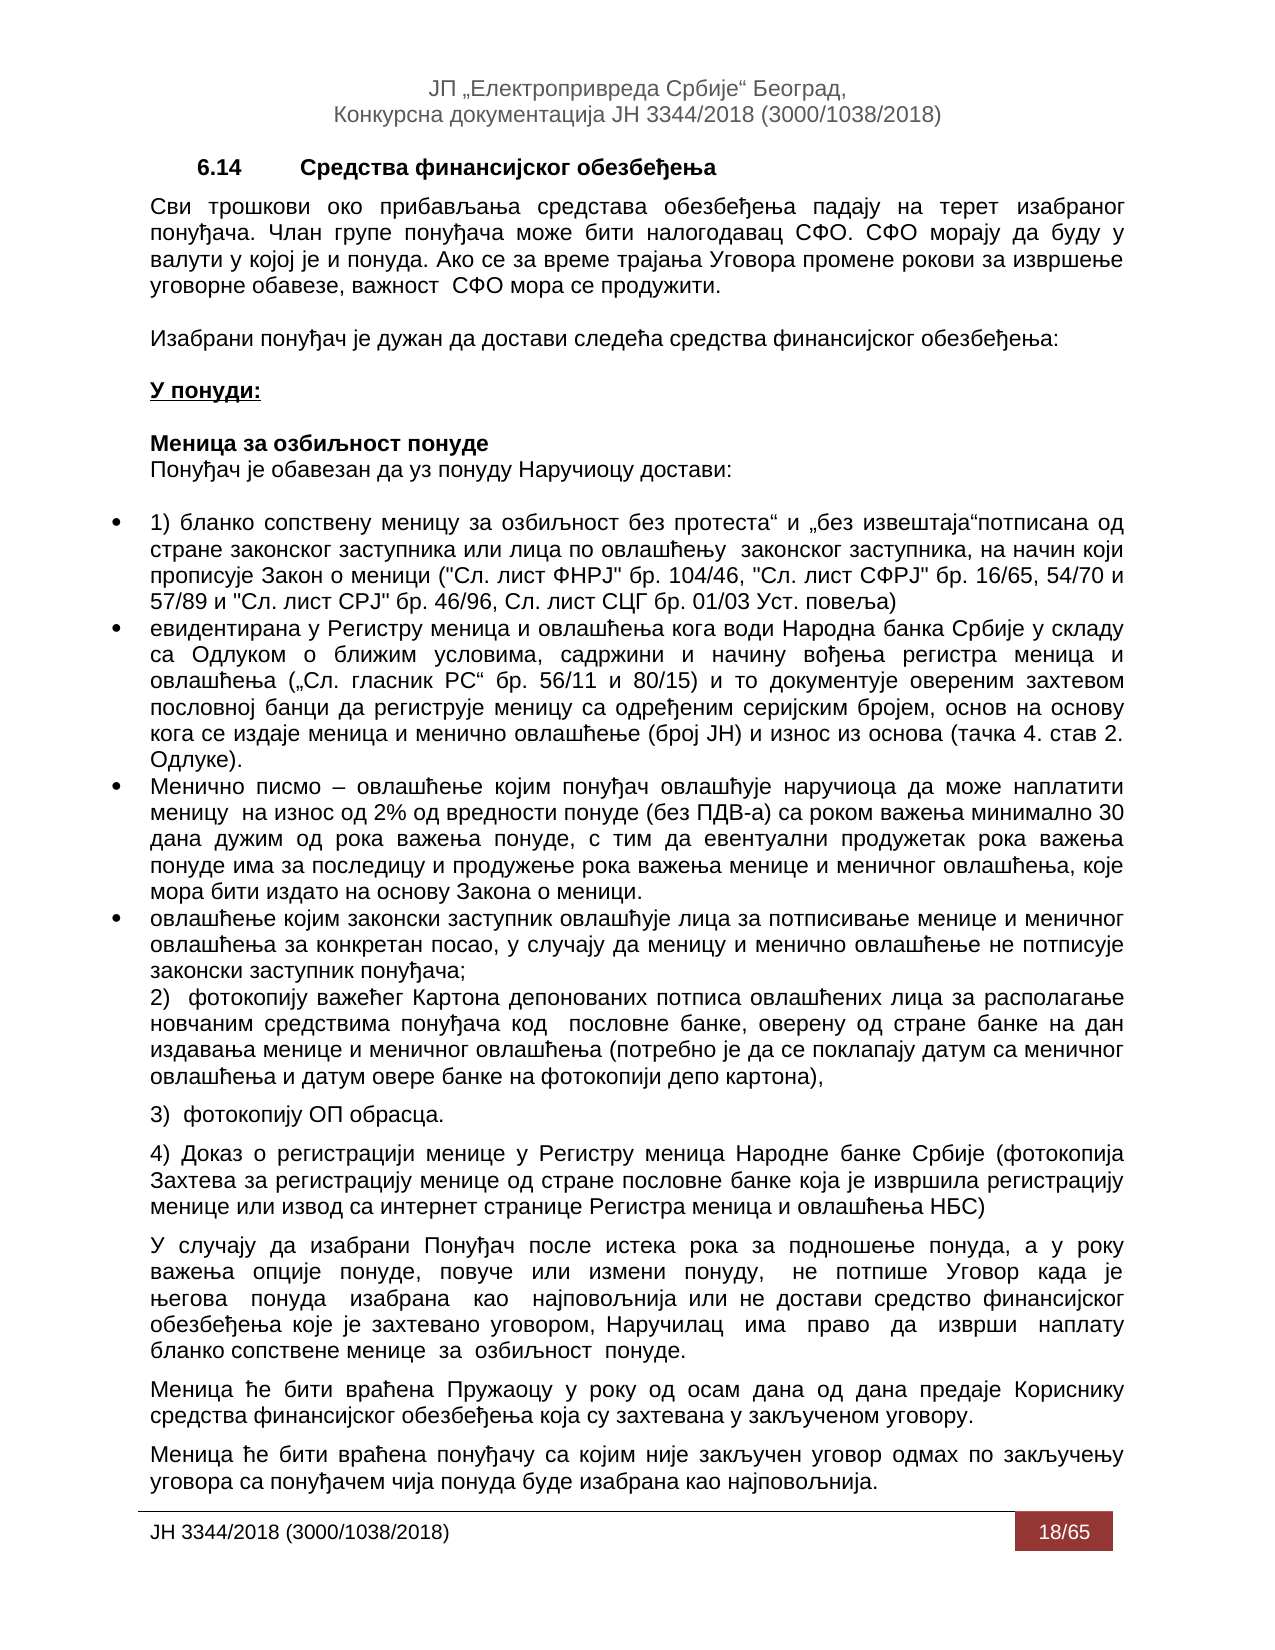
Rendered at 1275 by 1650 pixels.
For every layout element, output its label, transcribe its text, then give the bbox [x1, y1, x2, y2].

list 1) бланко сопствену меницу за озбиљност без протеста“ и „без извештаја“потписана од стране законског заступника или лица по овлашћењу законског заступника, на начин који прописује Закон о меници ("Сл. лист ФНРЈ" бр. 104/46, "Сл. лист СФРЈ" бр. 16/65, 54/70 и 57/89 и "Сл. лист СРЈ" бр. 46/96, Сл. лист СЦГ бр. 01/03 Уст. повеља) [112, 509, 1125, 614]
list Средства финансијског обезбеђења [197, 154, 1125, 180]
list Менично писмо – овлашћење којим понуђач овлашћује наручиоца да може наплатити меницу на износ од 2% од вредности понуде (без ПДВ-а) са роком важења минимално 30 дана дужим од рока важења понуде, с тим да евентуални продужетак рока важења понуде има за последицу и продужење рока важења менице и меничног овлашћења, које мора бити издато на основу Закона о меници. [112, 773, 1125, 904]
list евидентирана у Регистру меница и овлашћења кога води Народна банка Србије у складу са Одлуком о ближим условима, садржини и начину вођења регистра меница и овлашћења („Сл. гласник РС“ бр. 56/11 и 80/15) и то документује овереним захтевом пословној банци да региструје меницу са одређеним серијским бројем, основ на основу кога се издаје меница и менично овлашћење (број ЈН) и износ из основа (тачка 4. став 2. Одлуке). [112, 614, 1125, 773]
text У случају да изабрани Понуђач после истека рока за подношење понуда, а у року важења опције понуде, повуче или измени понуду, не потпише Уговор када је његова понуда изабрана као најповољнија или не достави средство финансијског обезбеђења које је захтевано уговором, Наручилац има право да изврши наплату бланко сопствене менице за озбиљност понуде. [150, 1232, 1125, 1364]
text 2) фотокопију важећег Картона депонованих потписа овлашћених лица за располагање новчаним средствима понуђача код пословне банке, оверену од стране банке на дан издавања менице и меничног овлашћења (потребно је да се поклапају датум са меничног овлашћења и датум овере банке на фотокопији депо картона), [150, 983, 1125, 1089]
text Меница ће бити враћена Пружаоцу у року од осам дана од дана предаје Кориснику средства финансијског обезбеђења која су захтевана у закљученом уговору. [150, 1376, 1125, 1429]
text Сви трошкови око прибављања средстава обезбеђења падају на терет изабраног понуђача. Члан групе понуђача може бити налогодавац СФО. СФО морају да буду у валути у којој је и понуда. Ако се за време трајања Уговора промене рокови за извршење уговорне обавезе, важност СФО мора се продужити. [150, 193, 1125, 298]
text 4) Доказ о регистрацији менице у Регистру меница Народне банке Србије (фотокопија Захтева за регистрацију менице од стране пословне банке која је извршила регистрацију менице или извод са интернет странице Регистра меница и овлашћења НБС) [150, 1140, 1125, 1219]
text Изабрани понуђач је дужан да достави следећа средства финансијског обезбеђења: [150, 325, 1125, 351]
text Меница за озбиљност понуде [150, 430, 1125, 456]
text Понуђач је обавезан да уз понуду Наручиоцу достави: [150, 456, 1125, 483]
list овлашћење којим законски заступник овлашћује лица за потписивање менице и меничног овлашћења за конкретан посао, у случају да меницу и менично овлашћење не потписује законски заступник понуђача; [112, 904, 1125, 983]
text У понуди: [150, 377, 1125, 404]
text 3) фотокопију ОП обрасца. [150, 1101, 1125, 1128]
text Меница ће бити враћена понуђачу са којим није закључен уговор одмах по закључењу уговора са понуђачем чија понуда буде изабрана као најповољнија. [150, 1441, 1125, 1494]
